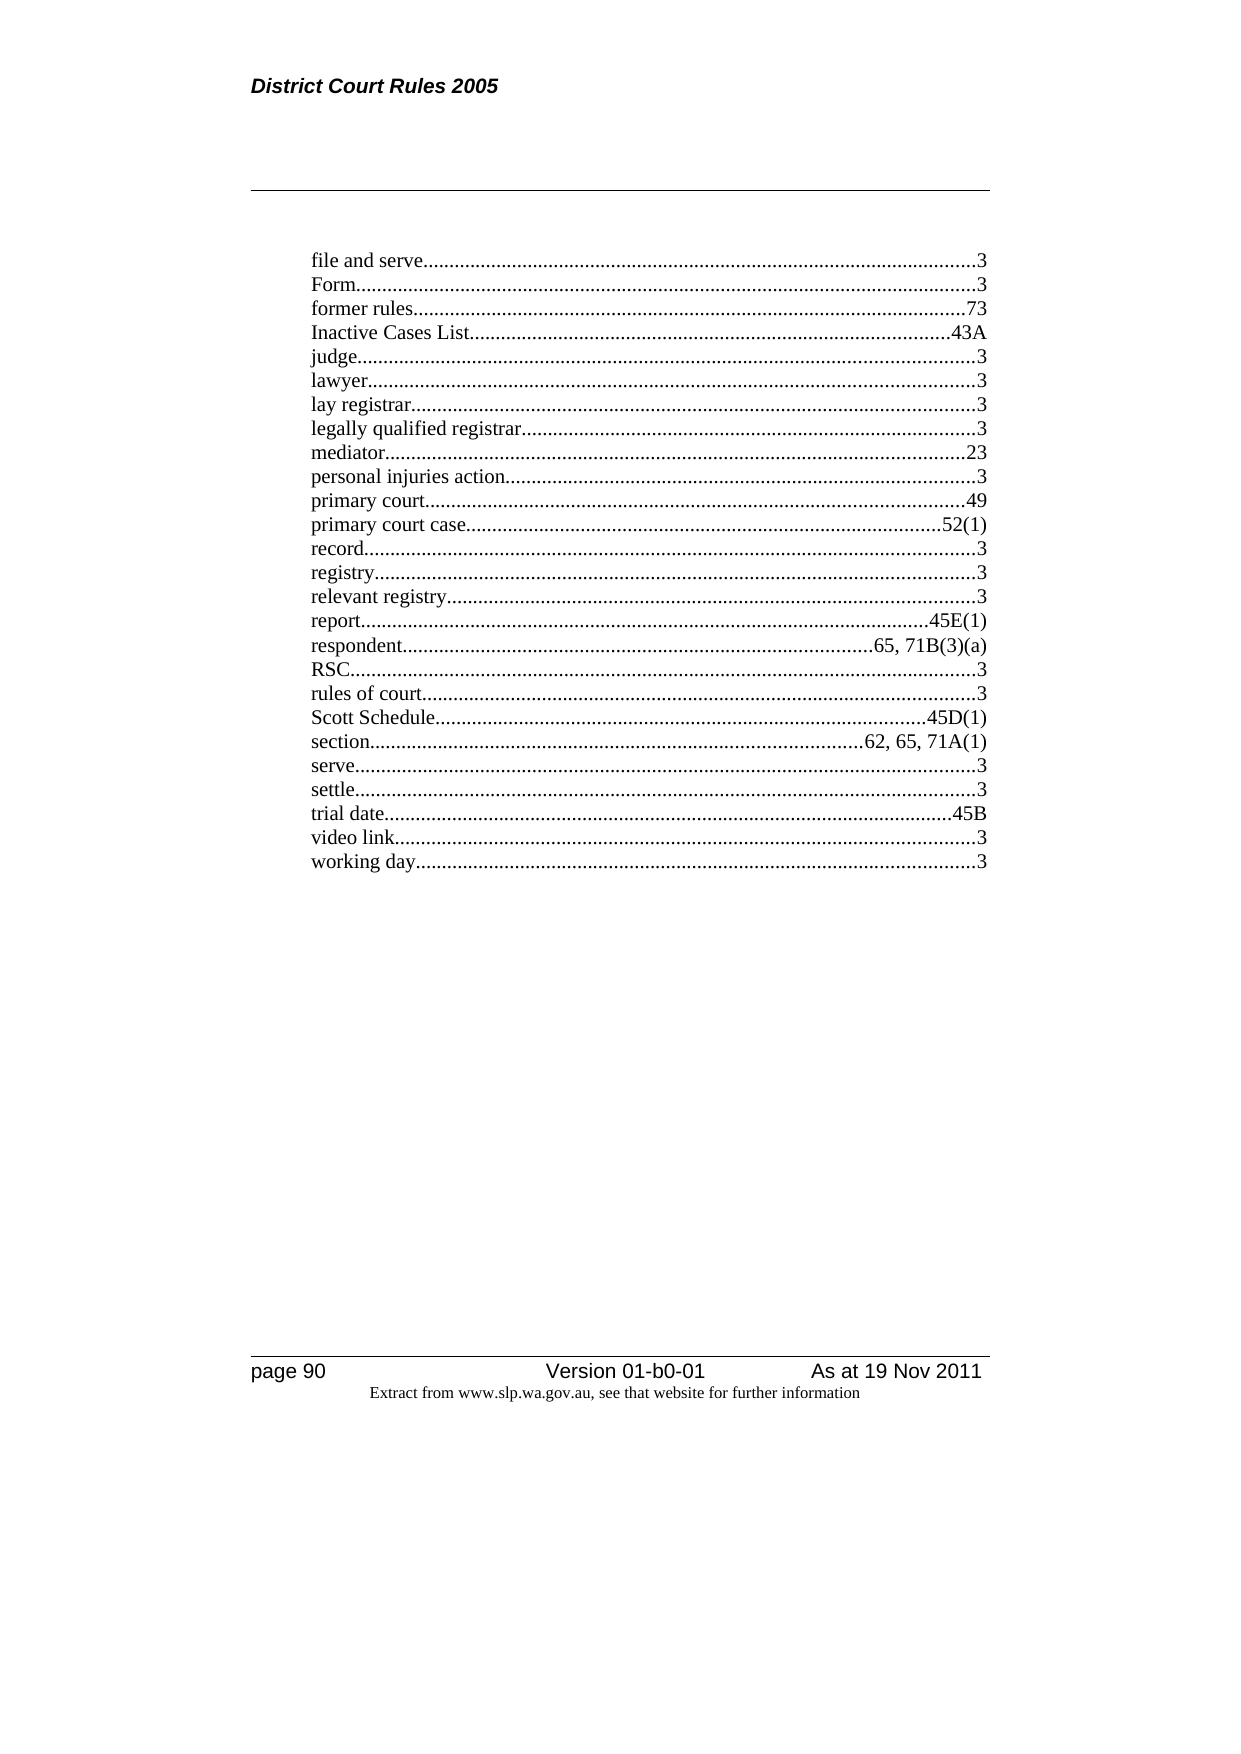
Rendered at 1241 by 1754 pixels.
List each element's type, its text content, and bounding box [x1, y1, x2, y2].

text record 3 [311, 536, 929, 560]
text judge 3 [311, 344, 929, 368]
text registry 3 [311, 560, 929, 584]
text RSC 3 [311, 657, 929, 681]
text lawyer 3 [311, 368, 929, 392]
text working day 3 [311, 849, 929, 873]
text settle 3 [311, 777, 929, 801]
text rules of court 3 [311, 681, 929, 705]
text Form 3 [311, 272, 929, 296]
text legally qualified registrar 3 [311, 416, 929, 440]
text video link 3 [311, 825, 929, 849]
text trial date 45B [311, 801, 929, 825]
text serve 3 [311, 753, 929, 777]
text lay registrar 3 [311, 392, 929, 416]
text mediator 23 [311, 440, 929, 464]
text section 62, 65, 71A(1) [311, 729, 929, 753]
text personal injuries action 3 [311, 464, 929, 488]
text Inactive Cases List 43A [311, 320, 929, 344]
text former rules 73 [311, 296, 929, 320]
text primary court 49 [311, 488, 929, 512]
text primary court case 52(1) [311, 512, 929, 536]
text relevant registry 3 [311, 584, 929, 608]
text Scott Schedule 45D(1) [311, 705, 929, 729]
text report 45E(1) [311, 608, 929, 632]
text respondent 65, 71B(3)(a) [311, 632, 929, 657]
text file and serve 3 [311, 247, 929, 272]
